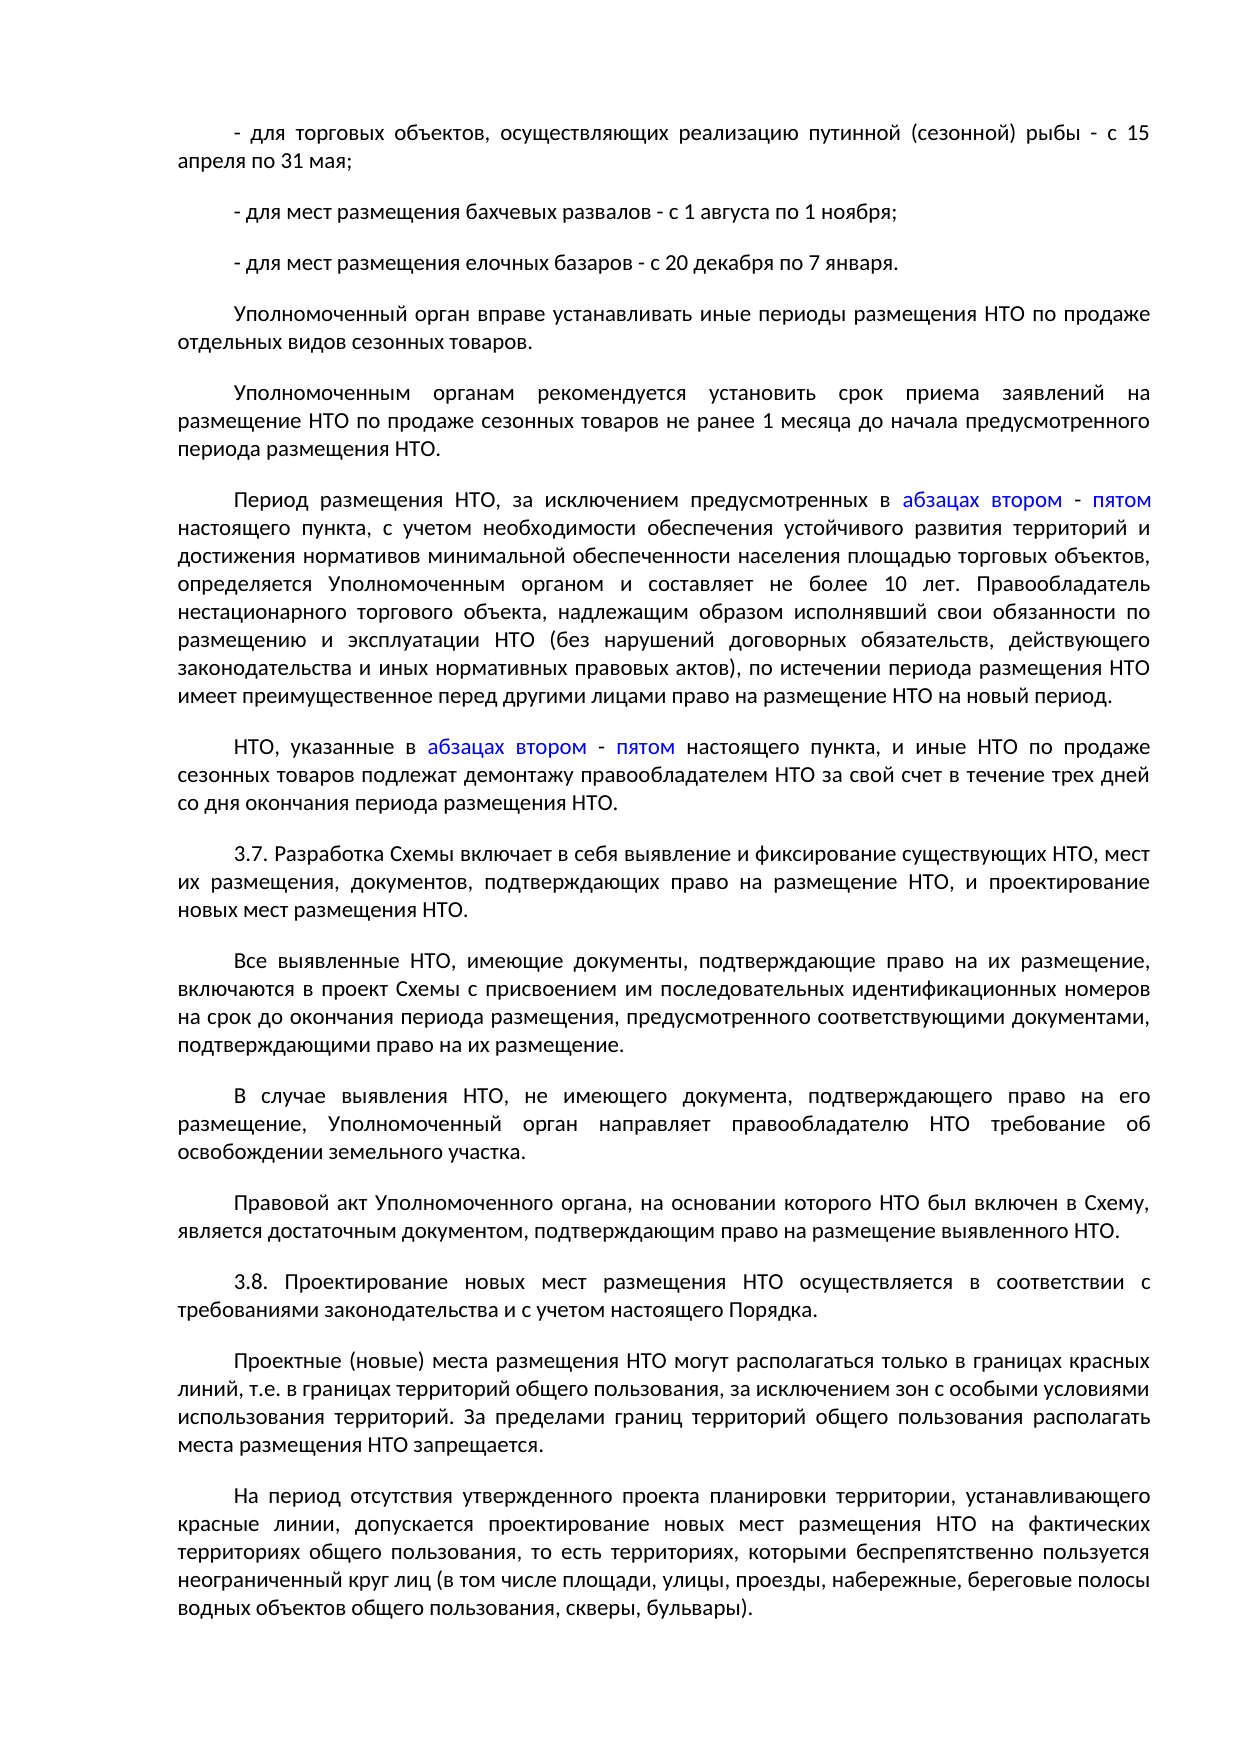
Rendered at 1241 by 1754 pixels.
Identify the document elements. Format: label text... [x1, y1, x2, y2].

text - для торговых объектов, осуществляющих реализацию путинной (сезонной) рыбы - с 15 апреля по 31 мая; [177, 118, 1152, 174]
text - для мест размещения елочных базаров - с 20 декабря по 7 января. [177, 248, 1152, 276]
text Уполномоченный орган вправе устанавливать иные периоды размещения НТО по продаже отдельных видов сезонных товаров. [177, 299, 1152, 355]
text В случае выявления НТО, не имеющего документа, подтверждающего право на его размещение, Уполномоченный орган направляет правообладателю НТО требование об освобождении земельного участка. [177, 1081, 1152, 1165]
text На период отсутствия утвержденного проекта планировки территории, устанавливающего красные линии, допускается проектирование новых мест размещения НТО на фактических территориях общего пользования, то есть территориях, которыми беспрепятственно пользуется неограниченный круг лиц (в том числе площади, улицы, проезды, набережные, береговые полосы водных объектов общего пользования, скверы, бульвары). [177, 1481, 1152, 1621]
text - для мест размещения бахчевых развалов - с 1 августа по 1 ноября; [177, 197, 1152, 225]
text Все выявленные НТО, имеющие документы, подтверждающие право на их размещение, включаются в проект Схемы с присвоением им последовательных идентификационных номеров на срок до окончания периода размещения, предусмотренного соответствующими документами, подтверждающими право на их размещение. [177, 946, 1152, 1058]
text НТО, указанные в абзацах втором - пятом настоящего пункта, и иные НТО по продаже сезонных товаров подлежат демонтажу правообладателем НТО за свой счет в течение трех дней со дня окончания периода размещения НТО. [177, 732, 1152, 816]
text Период размещения НТО, за исключением предусмотренных в абзацах втором - пятом настоящего пункта, с учетом необходимости обеспечения устойчивого развития территорий и достижения нормативов минимальной обеспеченности населения площадью торговых объектов, определяется Уполномоченным органом и составляет не более 10 лет. Правообладатель нестационарного торгового объекта, надлежащим образом исполнявший свои обязанности по размещению и эксплуатации НТО (без нарушений договорных обязательств, действующего законодательства и иных нормативных правовых актов), по истечении периода размещения НТО имеет преимущественное перед другими лицами право на размещение НТО на новый период. [177, 485, 1152, 709]
text Проектные (новые) места размещения НТО могут располагаться только в границах красных линий, т.е. в границах территорий общего пользования, за исключением зон с особыми условиями использования территорий. За пределами границ территорий общего пользования располагать места размещения НТО запрещается. [177, 1346, 1152, 1458]
text 3.8. Проектирование новых мест размещения НТО осуществляется в соответствии с требованиями законодательства и с учетом настоящего Порядка. [177, 1267, 1152, 1323]
text 3.7. Разработка Схемы включает в себя выявление и фиксирование существующих НТО, мест их размещения, документов, подтверждающих право на размещение НТО, и проектирование новых мест размещения НТО. [177, 839, 1152, 923]
text Уполномоченным органам рекомендуется установить срок приема заявлений на размещение НТО по продаже сезонных товаров не ранее 1 месяца до начала предусмотренного периода размещения НТО. [177, 378, 1152, 462]
text Правовой акт Уполномоченного органа, на основании которого НТО был включен в Схему, является достаточным документом, подтверждающим право на размещение выявленного НТО. [177, 1188, 1152, 1244]
